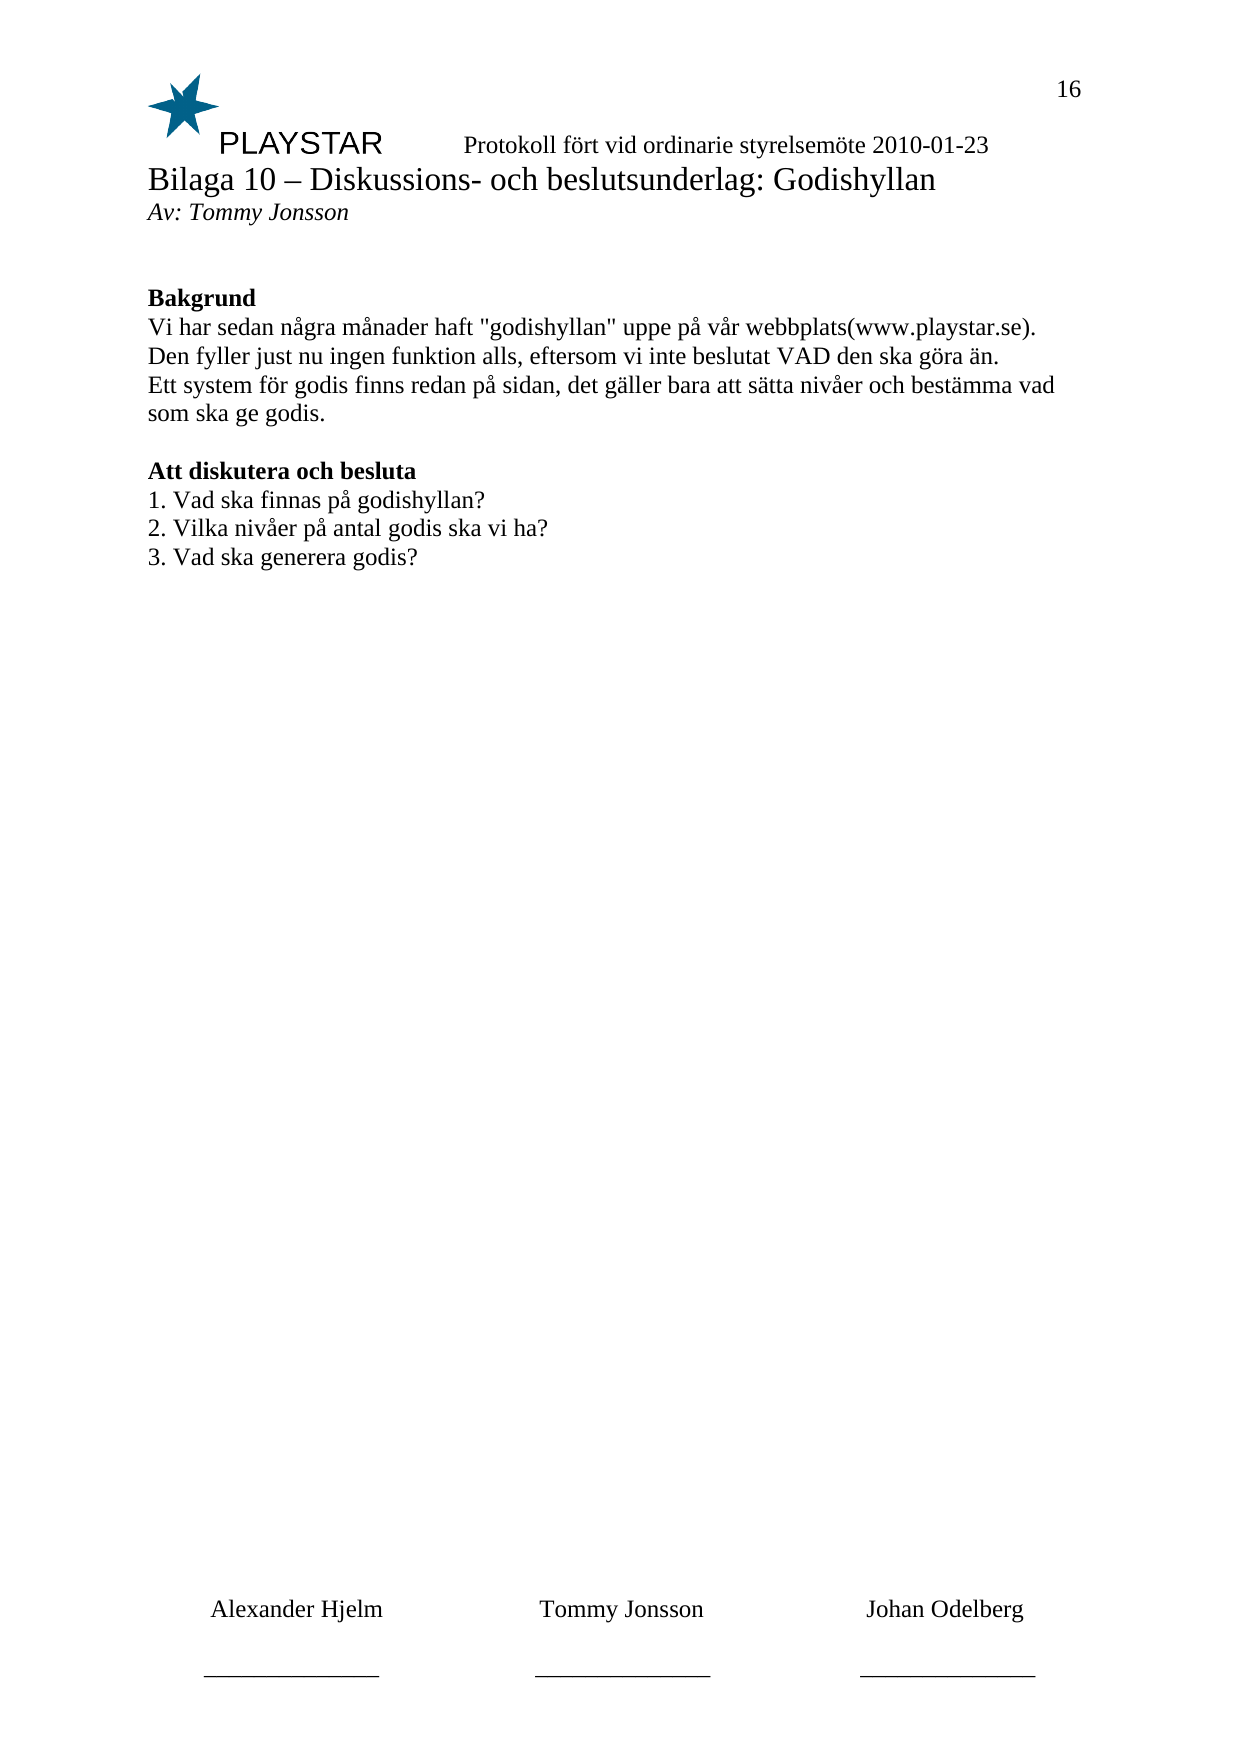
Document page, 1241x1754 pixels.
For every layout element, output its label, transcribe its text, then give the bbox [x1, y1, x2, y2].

text Bakgrund Vi har sedan några månader haft "godishyllan" uppe på vår webbplats(www.playstar.se). Den fyller just nu ingen funktion alls, eftersom vi inte beslutat VAD den ska göra än. Ett system för godis finns redan på sidan, det gäller bara att sätta nivåer och bestämma vad som ska ge godis. Att diskutera och besluta 1. Vad ska finnas på godishyllan? 2. Vilka nivåer på antal godis ska vi ha? 3. Vad ska generera godis? [148, 283, 1093, 571]
text Bilaga 10 – Diskussions- och beslutsunderlag: Godishyllan [148, 159, 1093, 197]
text Av: Tommy Jonsson [148, 197, 1093, 226]
picture [147, 73, 382, 154]
